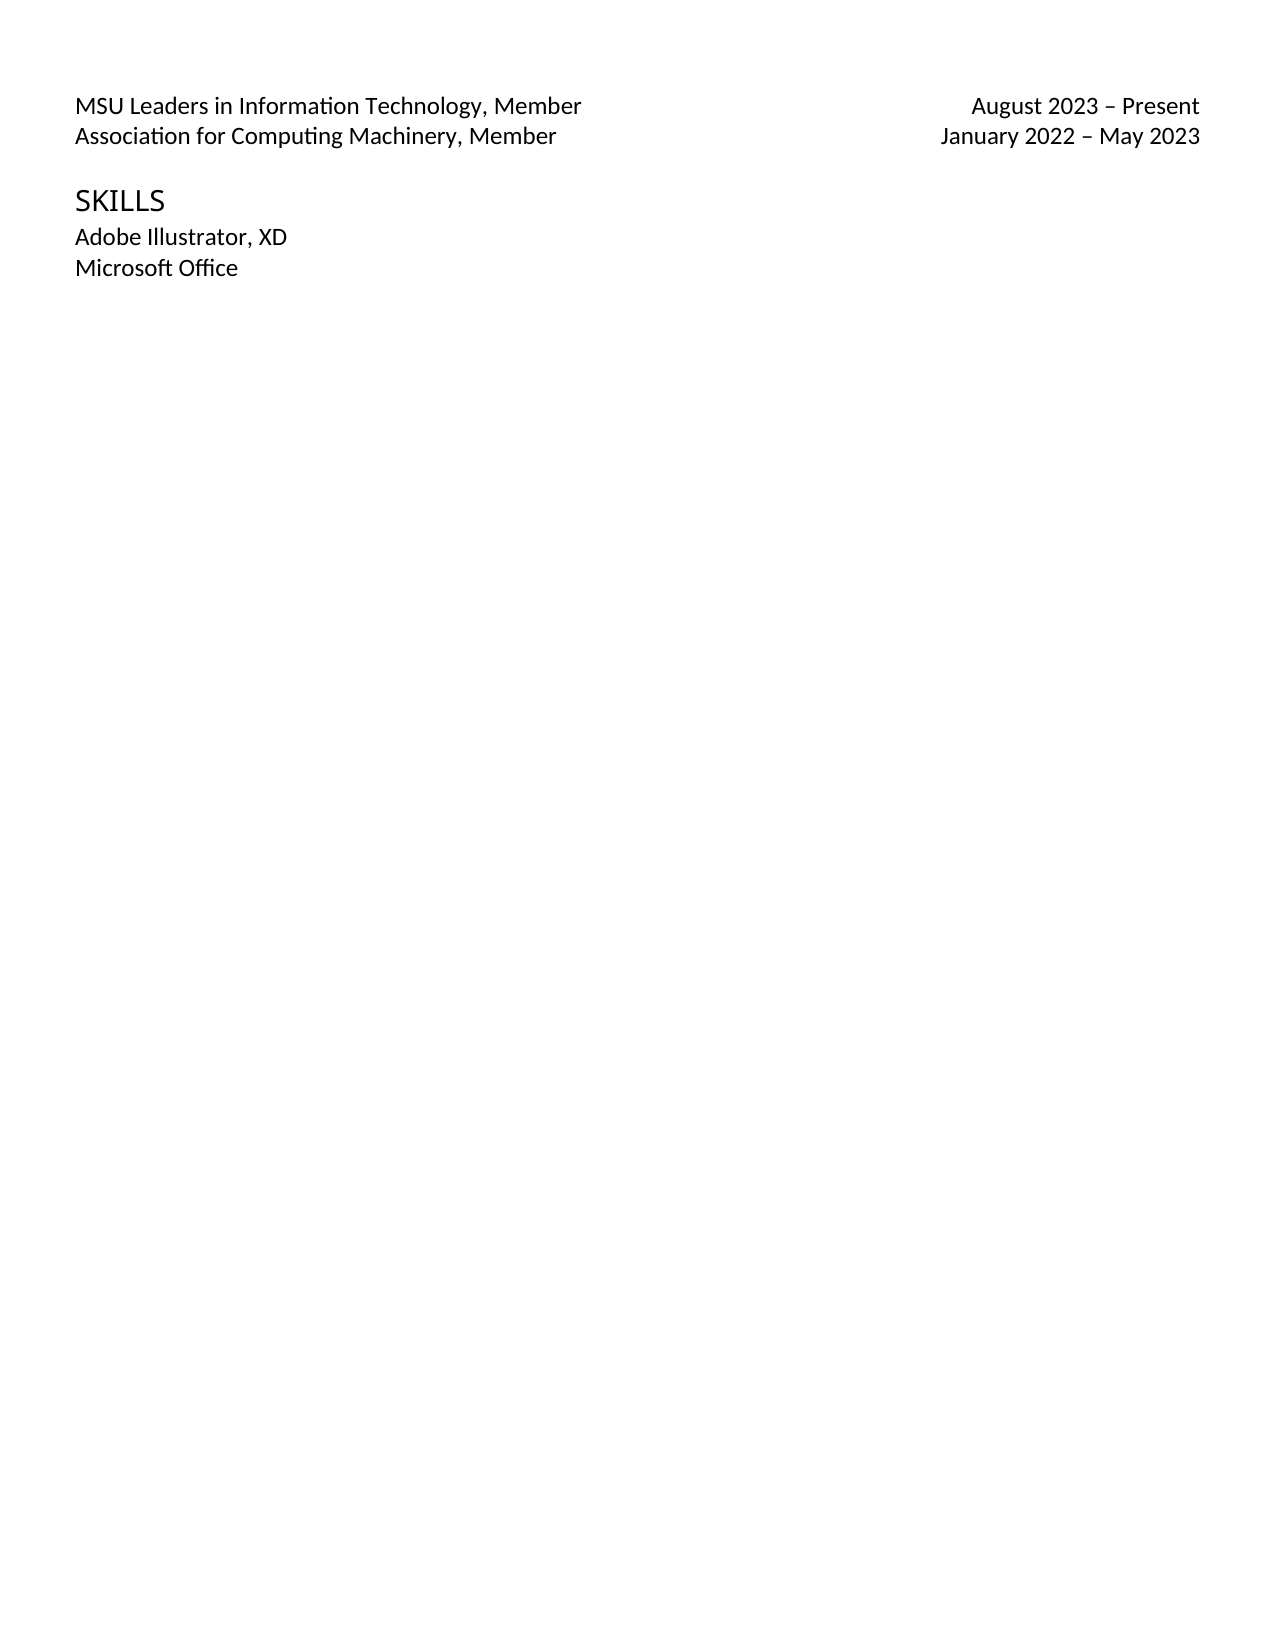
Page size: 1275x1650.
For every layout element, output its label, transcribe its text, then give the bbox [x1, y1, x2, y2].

text MSU Leaders in Information Technology, Member August 2023 – Present [75, 90, 1200, 121]
text Association for Computing Machinery, Member January 2022 – May 2023 [75, 121, 1200, 151]
text Adobe Illustrator, XD [75, 222, 1200, 252]
text SKILLS [75, 180, 1200, 222]
text Microsoft Office [75, 252, 1200, 283]
